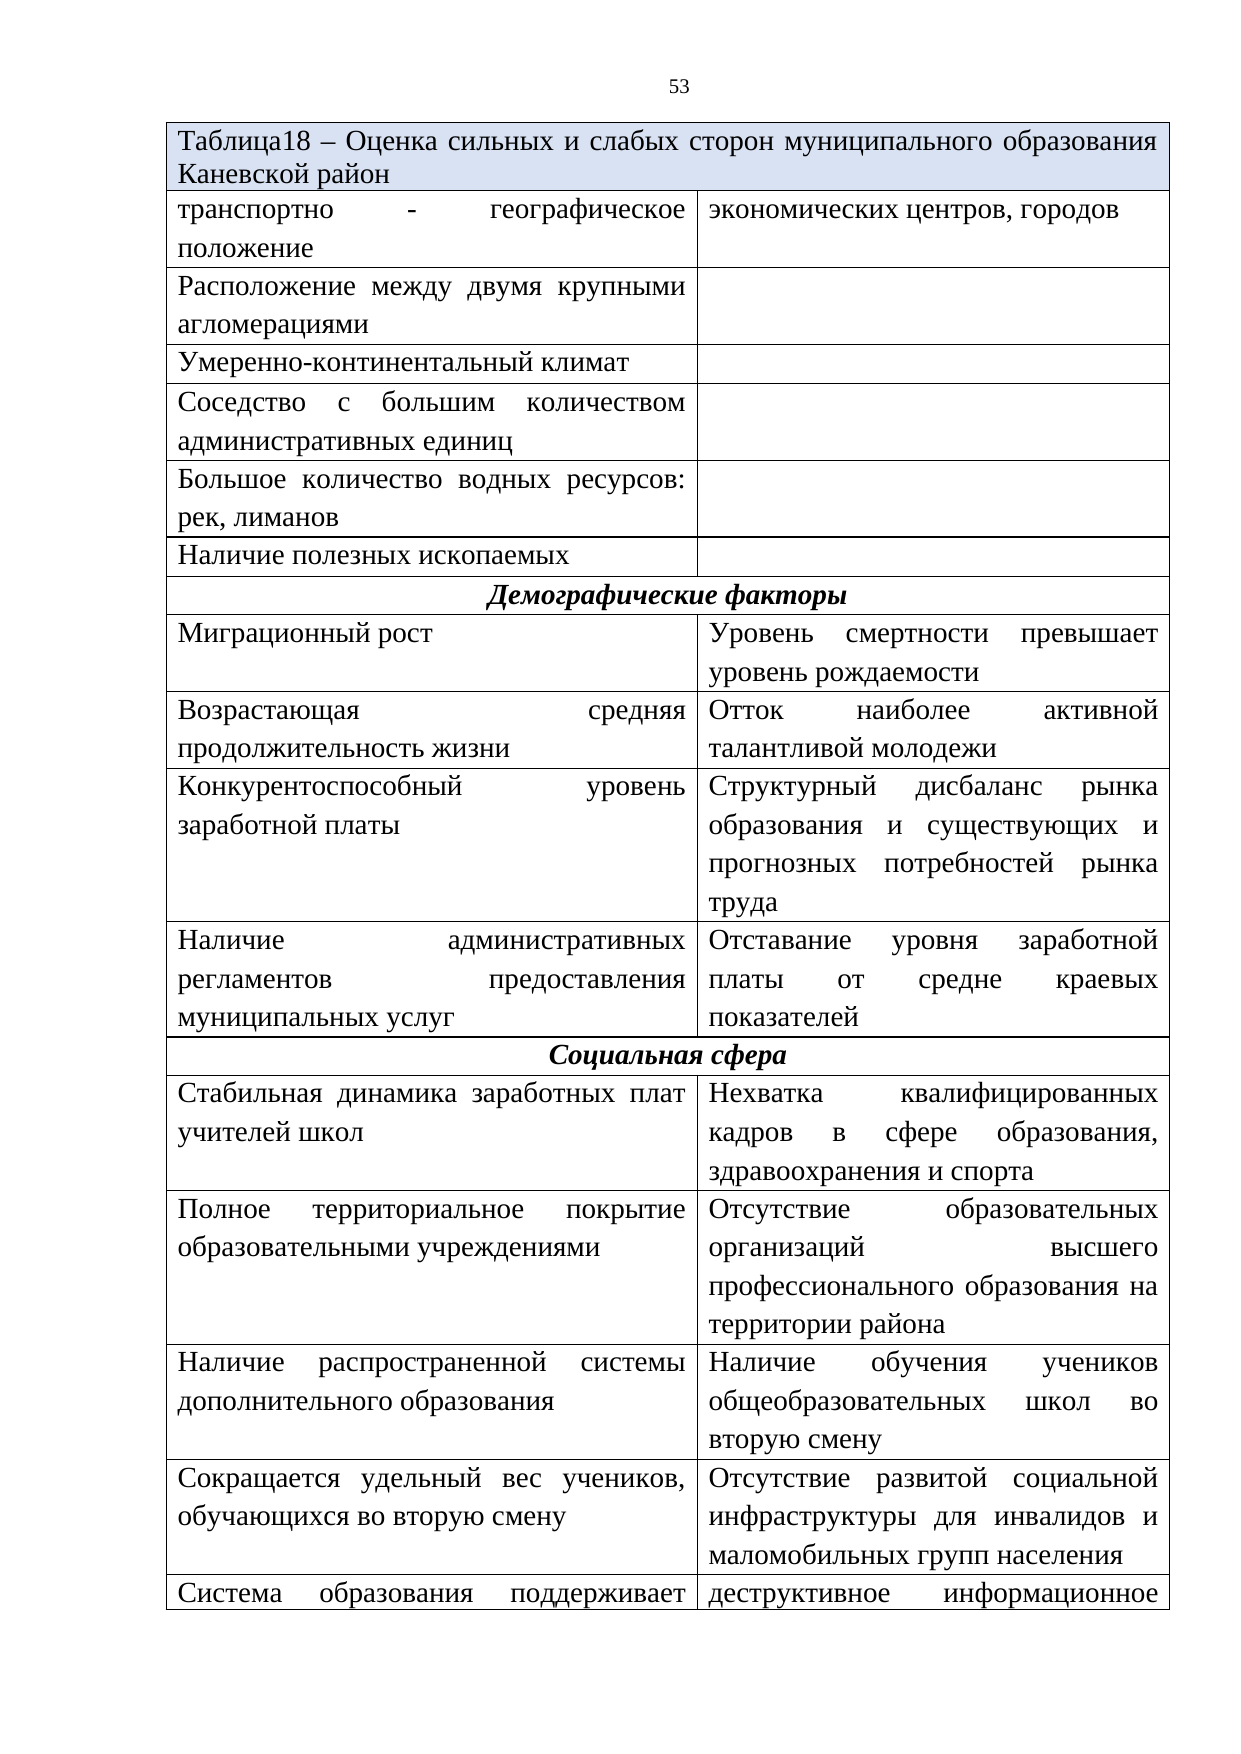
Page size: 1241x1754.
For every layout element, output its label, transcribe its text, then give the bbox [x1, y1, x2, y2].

table_cell Демографические факторы [167, 577, 1169, 614]
table_cell Полное территориальное покрытие образовательными учреждениями [167, 1191, 697, 1343]
table_cell [698, 538, 1169, 576]
table_cell Отсутствие развитой социальной инфраструктуры для инвалидов и маломобильных групп населения [698, 1460, 1169, 1574]
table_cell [167, 1575, 697, 1608]
table_cell Расположение между двумя крупными агломерациями [167, 268, 697, 343]
table_cell Нехватка квалифицированных кадров в сфере образования, здравоохранения и спорта [698, 1076, 1169, 1190]
table_cell [698, 461, 1169, 536]
table_cell Конкурентоспособный уровень заработной платы [167, 769, 697, 921]
table_cell Отсутствие образовательных организаций высшего профессионального образования на территории района [698, 1191, 1169, 1343]
table_cell [698, 268, 1169, 343]
table_cell Наличие административных регламентов предоставления муниципальных услуг [167, 922, 697, 1036]
table_cell Отставание уровня заработной платы от средне краевых показателей [698, 922, 1169, 1036]
table_cell Возрастающая средняя продолжительность жизни [167, 692, 697, 767]
table_cell Наличие полезных ископаемых [167, 538, 697, 576]
table_cell Соседство с большим количеством административных единиц [167, 384, 697, 460]
table_cell Наличие распространенной системы дополнительного образования [167, 1345, 697, 1459]
table_header Таблица18 – Оценка сильных и слабых сторон муниципального образования Каневской район [167, 123, 1169, 190]
table_cell Наличие обучения учеников общеобразовательных школ во вторую смену [698, 1345, 1169, 1459]
table_cell [698, 345, 1169, 383]
table_cell Большое количество водных ресурсов: рек, лиманов [167, 461, 697, 536]
table_cell Уровень смертности превышает уровень рождаемости [698, 615, 1169, 691]
table_cell Сокращается удельный вес учеников, обучающихся во вторую смену [167, 1460, 697, 1574]
table_cell Миграционный рост [167, 615, 697, 691]
table_cell Структурный дисбаланс рынка образования и существующих и прогнозных потребностей рынка труда [698, 769, 1169, 921]
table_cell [698, 191, 1169, 267]
table_cell Социальная сфера [167, 1038, 1169, 1074]
table_cell Отток наиболее активной талантливой молодежи [698, 692, 1169, 767]
table_cell Стабильная динамика заработных плат учителей школ [167, 1076, 697, 1190]
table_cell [167, 191, 697, 267]
table_cell Умеренно-континентальный климат [167, 345, 697, 383]
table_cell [698, 1575, 1169, 1608]
table_cell [698, 384, 1169, 460]
